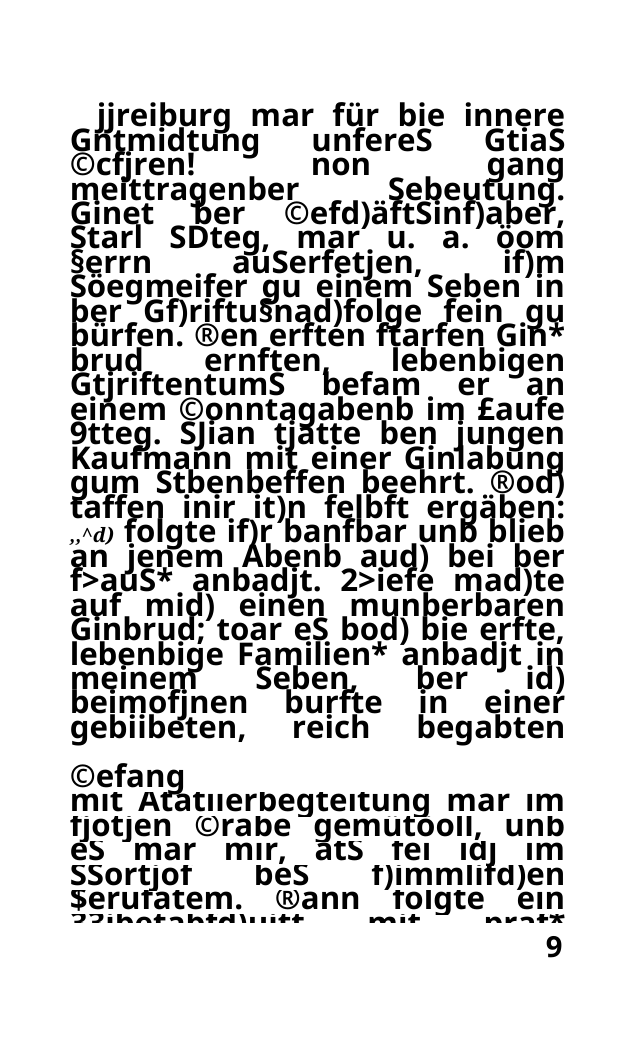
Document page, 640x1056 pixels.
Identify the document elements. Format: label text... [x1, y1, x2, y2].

text jjreiburg mar für bie innere Gntmidtung unfereS GtiaS ©cfjren! non gang meittragenber Sebeutung. Ginet ber ©efd)äftSinf)aber, Starl SDteg, mar u. a. öom §errn auSerfetjen, if)m Söegmeifer gu einem Seben in ber Gf)riftu§nad)folge fein gu bürfen. ®en erften ftarfen Gin* brud ernften, lebenbigen GtjriftentumS befam er an einem ©onntagabenb im £aufe 9tteg. SJian tjatte ben jungen Kaufmann mit einer Ginlabung gum Stbenbeffen beehrt. ®od) taffen inir it)n felbft ergäben: ,,^d) folgte if)r banfbar unb blieb an jenem Abenb aud) bei ber f>auS* anbadjt. 2>iefe mad)te auf mid) einen munberbaren Ginbrud; toar eS bod) bie erfte, lebenbige Familien* anbadjt in meinem Seben, ber id) beimofjnen burfte in einer gebiibeten, reich begabten ©efang [69, 107, 566, 792]
text 9 [546, 934, 562, 963]
text mit Ätatiierbegteitung mar im fjotjen ©rabe gemütöoll, unb eS mar mir, atS fei idj im SSortjof beS f)immlifd)en $erufatem. ®ann folgte ein 33ibetabfd)uitt mit praf* tifcfjer Grftärung, unb gum (sdjlufj betete £>err 9)ieg mit ber gangen gamilie fnienb. Auf bem §eimmeg fagte idj mir: iSiefe Seute t)aben, maS bu feit fahren gefud)t, aber nirgenbS gefunben fjaft. $d) befatm midj feinen Augenblid, gab alten bisherigen Umgang auf unb fud)te unb pflegte tion Stunb an nur entfdjieben gläubigen Umgang, ben id) aud) fanb." — Siefer $ar( 9Jieg mirb nicht nur atS tüchtiger unb fef>r bebeutenber gabrifant gefd)itbert, fonbern aud) als ein begnabigter, grofjan* gelegter Gtjrift. „®aS ©rofje mar, baff ber jjabrifant unb Gtjtift f)cmntonifch bei it)m oerbnnben maren.“ Sari Ateg hatte eS bamatS fd)on barauf abgefehen, in grofjgügiger SSeife unter feinen Arbeitern unb Arbeiterinnen bie fogiate grage äu Iöfen. Gr forgte für it)r inneres unb äufjereS 9Bot)t unb berfud)te als d)rifttid)er Sogiatift ein Gf)riftentum ber2at auSguteben. ®aS brachte it)m bon [69, 792, 566, 923]
